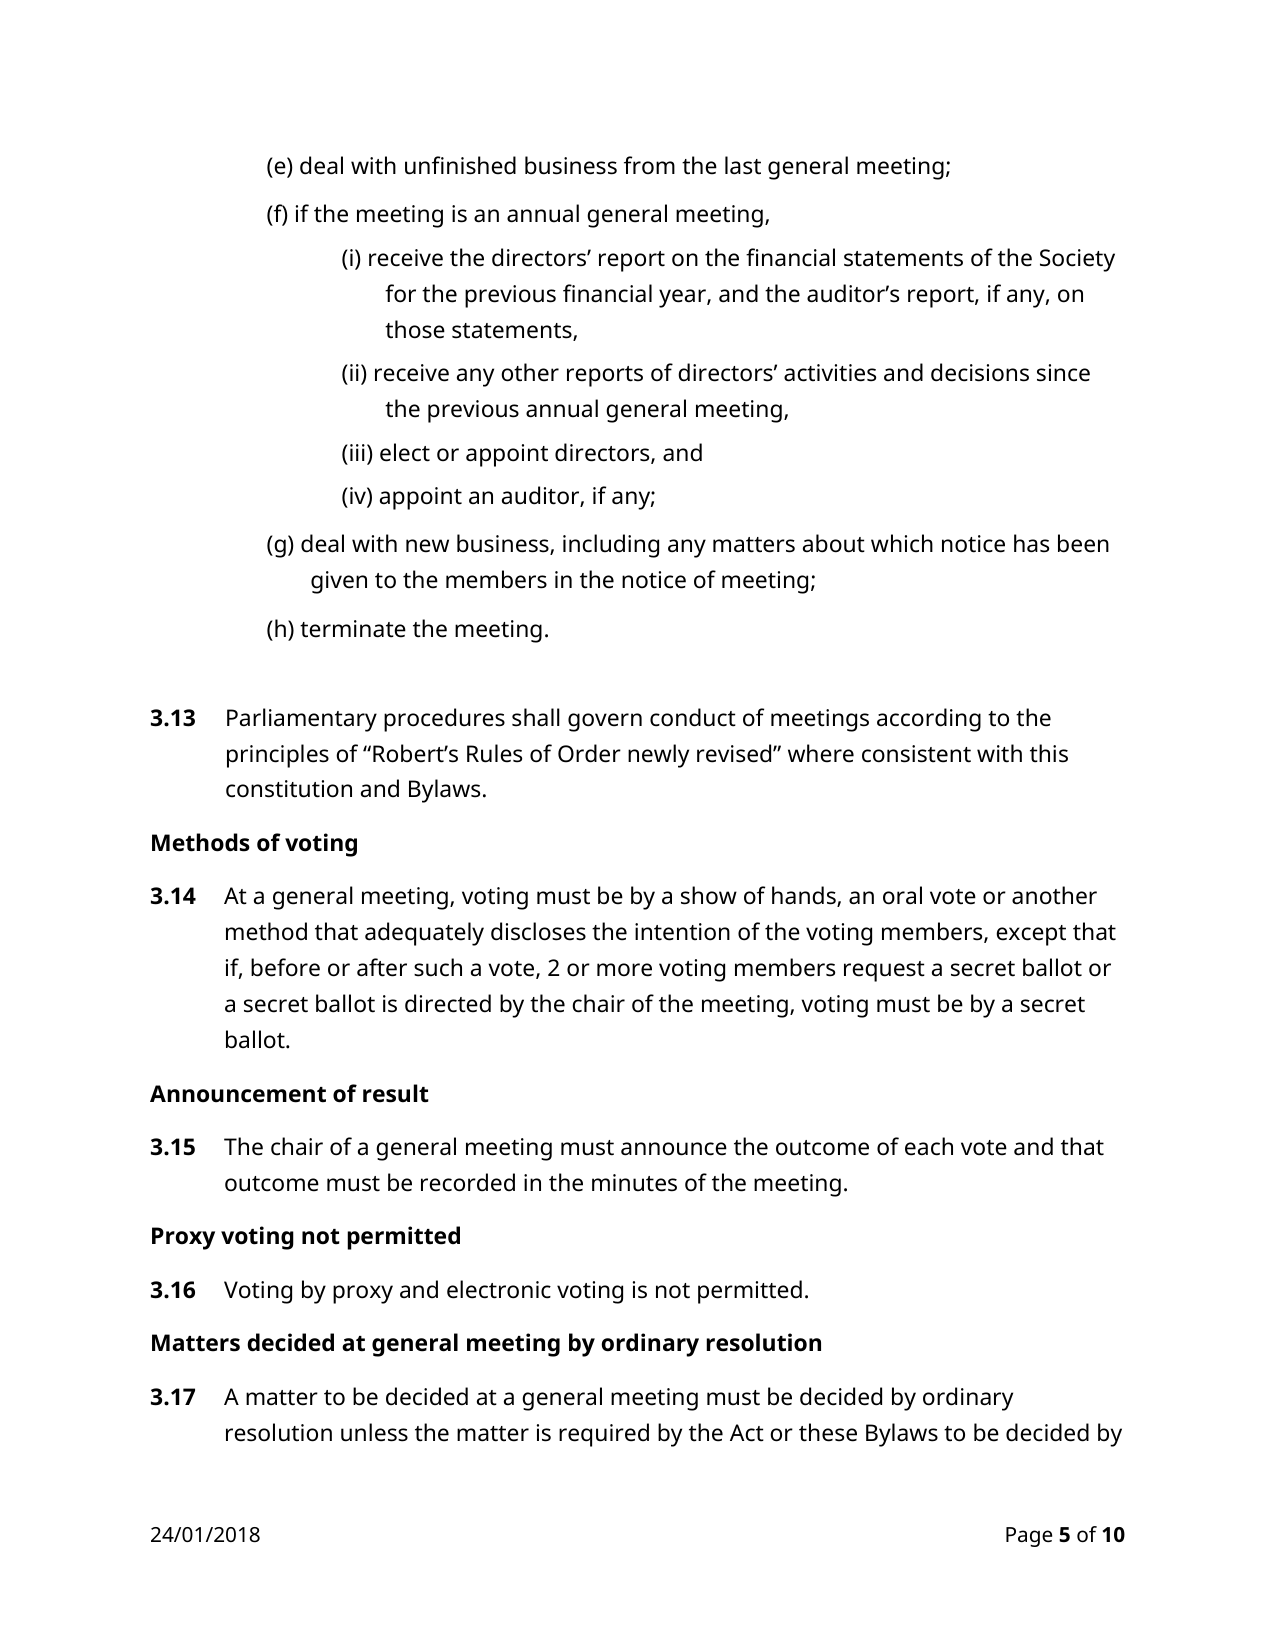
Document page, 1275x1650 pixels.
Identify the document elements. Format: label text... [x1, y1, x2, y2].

text (ii) receive any other reports of directors’ activities and decisions since the previous annual general meeting, [341, 357, 1125, 424]
text (iii) elect or appoint directors, and [341, 437, 1125, 468]
text (i) receive the directors’ report on the financial statements of the Society for the previous financial year, and the auditor’s report, if any, on those statements, [341, 242, 1125, 345]
text (g) deal with new business, including any matters about which notice has been given to the members in the notice of meeting; [266, 528, 1125, 596]
text (e) deal with unfinished business from the last general meeting; [266, 150, 1125, 181]
text Proxy voting not permitted [150, 1220, 1125, 1252]
text 3.14 At a general meeting, voting must be by a show of hands, an oral vote or another method that adequately discloses the intention of the voting members, except that if, before or after such a vote, 2 or more voting members request a secret ballot or a secret ballot is directed by the chair of the meeting, voting must be by a secret ballot. [150, 880, 1125, 1055]
text (iv) appoint an auditor, if any; [341, 480, 1125, 511]
text Matters decided at general meeting by ordinary resolution [150, 1327, 1125, 1358]
text 3.13 Parliamentary procedures shall govern conduct of meetings according to the principles of “Robert’s Rules of Order newly revised” where consistent with this constitution and Bylaws. [150, 702, 1125, 805]
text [150, 1381, 1125, 1448]
text Methods of voting [150, 827, 1125, 858]
text Announcement of result [150, 1077, 1125, 1109]
text 3.15 The chair of a general meeting must announce the outcome of each vote and that outcome must be recorded in the minutes of the meeting. [150, 1131, 1125, 1198]
text (f) if the meeting is an annual general meeting, [266, 198, 1125, 230]
text 3.16 Voting by proxy and electronic voting is not permitted. [150, 1274, 1125, 1305]
text (h) terminate the meeting. [266, 613, 1125, 644]
